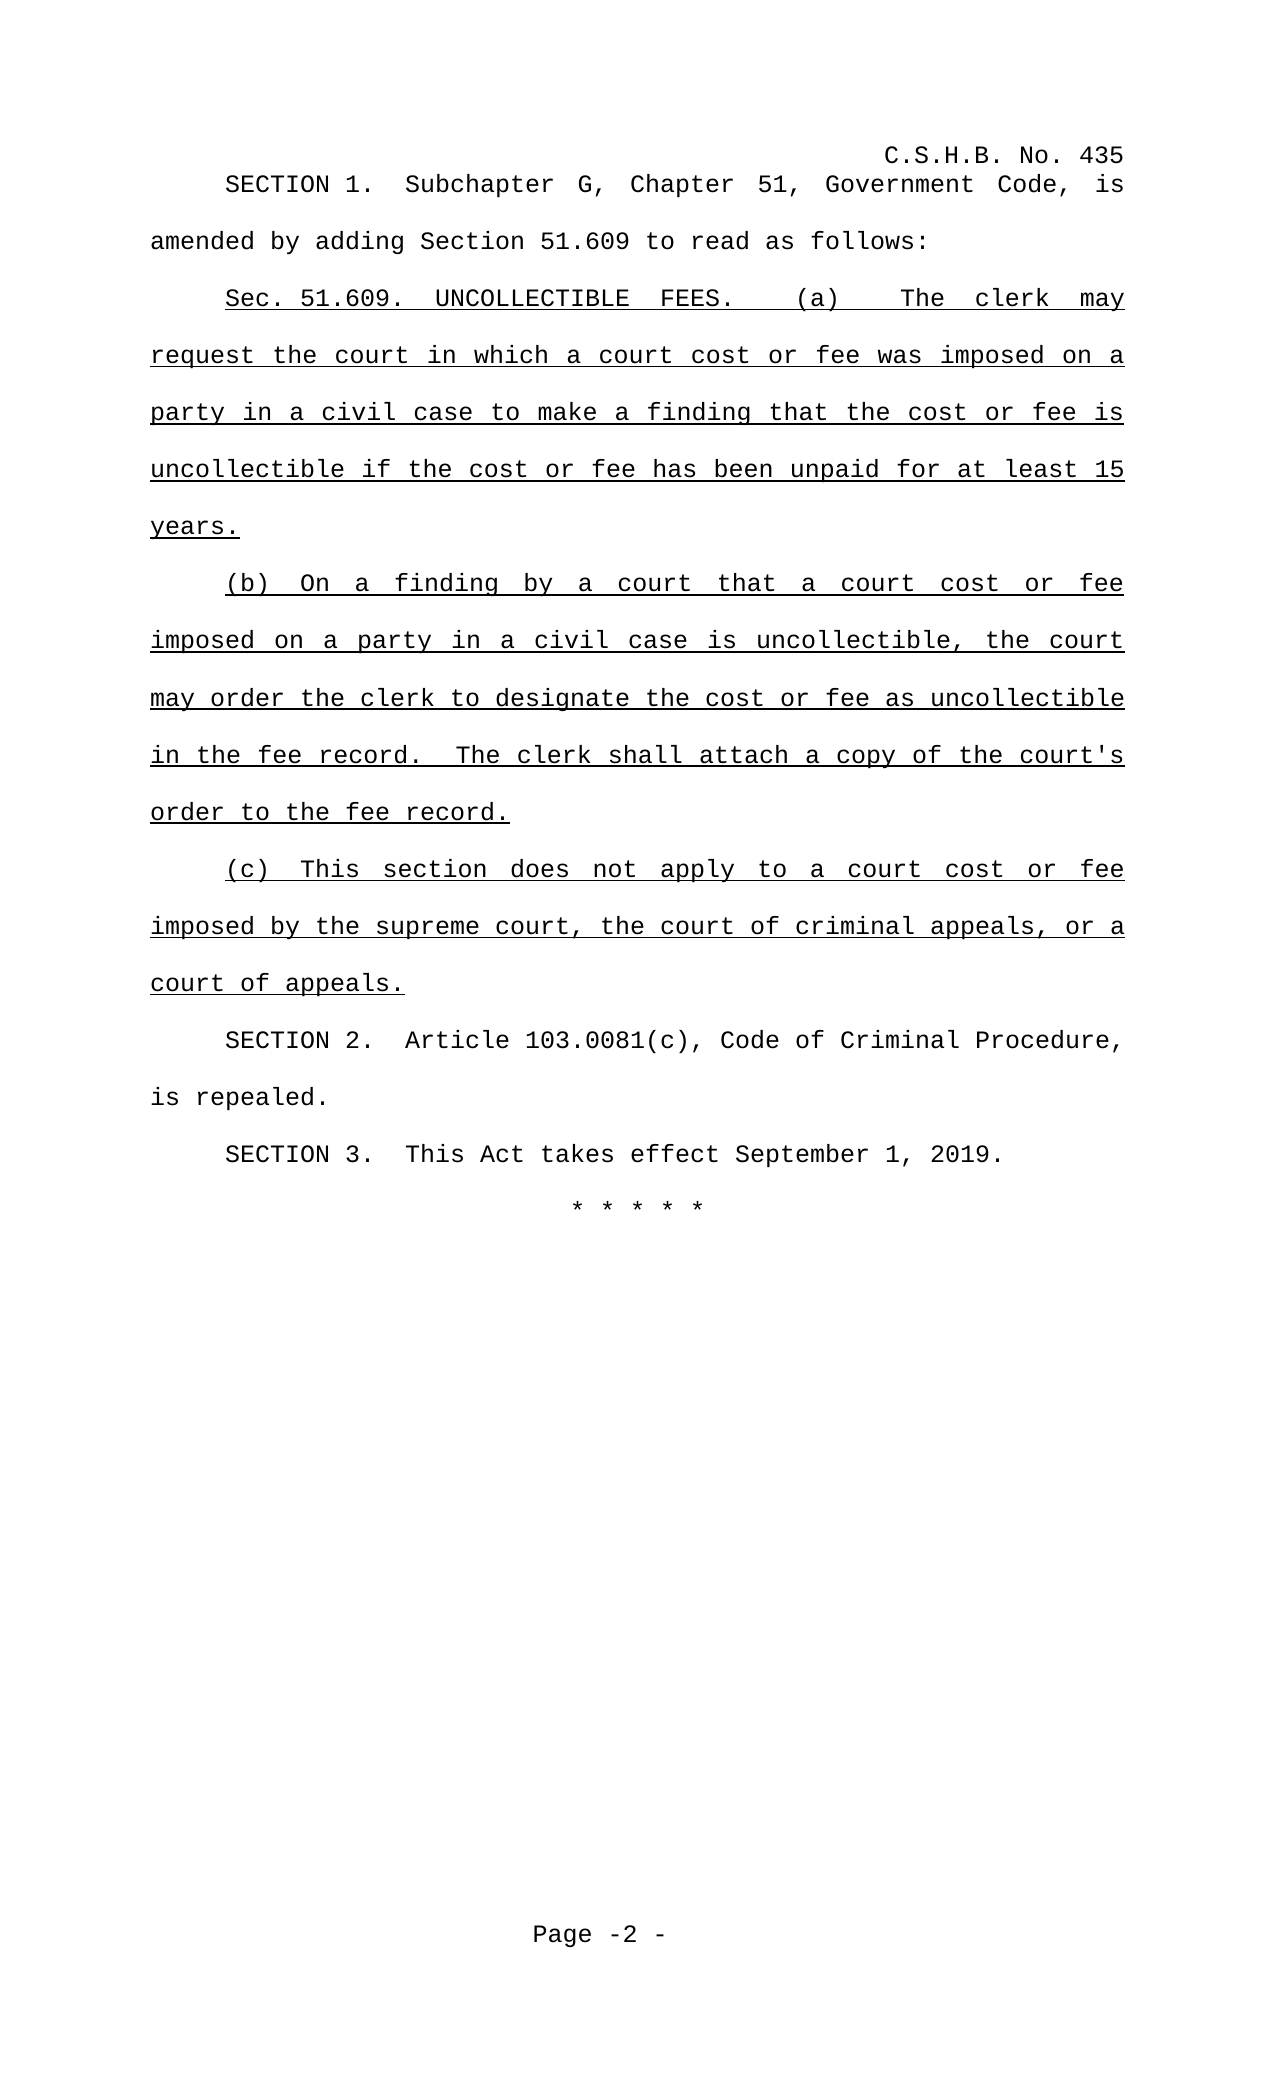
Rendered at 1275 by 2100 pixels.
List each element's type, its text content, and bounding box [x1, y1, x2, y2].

text Sec. 51.609. UNCOLLECTIBLE FEES. (a) The clerk may request the court in which a court cost or fee was imposed on a party in a civil case to make a finding that the cost or fee is uncollectible if the cost or fee has been unpaid for at least 15 years. [150, 285, 1125, 366]
text Sec. 51.609. UNCOLLECTIBLE FEES. (a) The clerk may request the court in which a court cost or fee was imposed on a party in a civil case to make a finding that the cost or fee is uncollectible if the cost or fee has been unpaid for at least 15 years. [150, 367, 1125, 480]
text Sec. 51.609. UNCOLLECTIBLE FEES. (a) The clerk may request the court in which a court cost or fee was imposed on a party in a civil case to make a finding that the cost or fee is uncollectible if the cost or fee has been unpaid for at least 15 years. [150, 482, 1125, 542]
text (b) On a finding by a court that a court cost or fee imposed on a party in a civil case is uncollectible, the court may order the clerk to designate the cost or fee as uncollectible in the fee record. The clerk shall attach a copy of the court's order to the fee record. [150, 767, 1125, 828]
text SECTION 3. This Act takes effect September 1, 2019. [150, 1142, 1125, 1170]
text SECTION 2. Article 103.0081(c), Code of Criminal Procedure, is repealed. [150, 1027, 1125, 1113]
text (b) On a finding by a court that a court cost or fee imposed on a party in a civil case is uncollectible, the court may order the clerk to designate the cost or fee as uncollectible in the fee record. The clerk shall attach a copy of the court's order to the fee record. [150, 710, 1125, 765]
text * * * * * [150, 1199, 1125, 1227]
text SECTION 1. Subchapter G, Chapter 51, Government Code, is amended by adding Section 51.609 to read as follows: [150, 171, 1125, 257]
text (b) On a finding by a court that a court cost or fee imposed on a party in a civil case is uncollectible, the court may order the clerk to designate the cost or fee as uncollectible in the fee record. The clerk shall attach a copy of the court's order to the fee record. [150, 571, 1125, 651]
text (c) This section does not apply to a court cost or fee imposed by the supreme court, the court of criminal appeals, or a court of appeals. [150, 856, 1125, 937]
text (b) On a finding by a court that a court cost or fee imposed on a party in a civil case is uncollectible, the court may order the clerk to designate the cost or fee as uncollectible in the fee record. The clerk shall attach a copy of the court's order to the fee record. [150, 653, 1125, 708]
text (c) This section does not apply to a court cost or fee imposed by the supreme court, the court of criminal appeals, or a court of appeals. [150, 938, 1125, 999]
